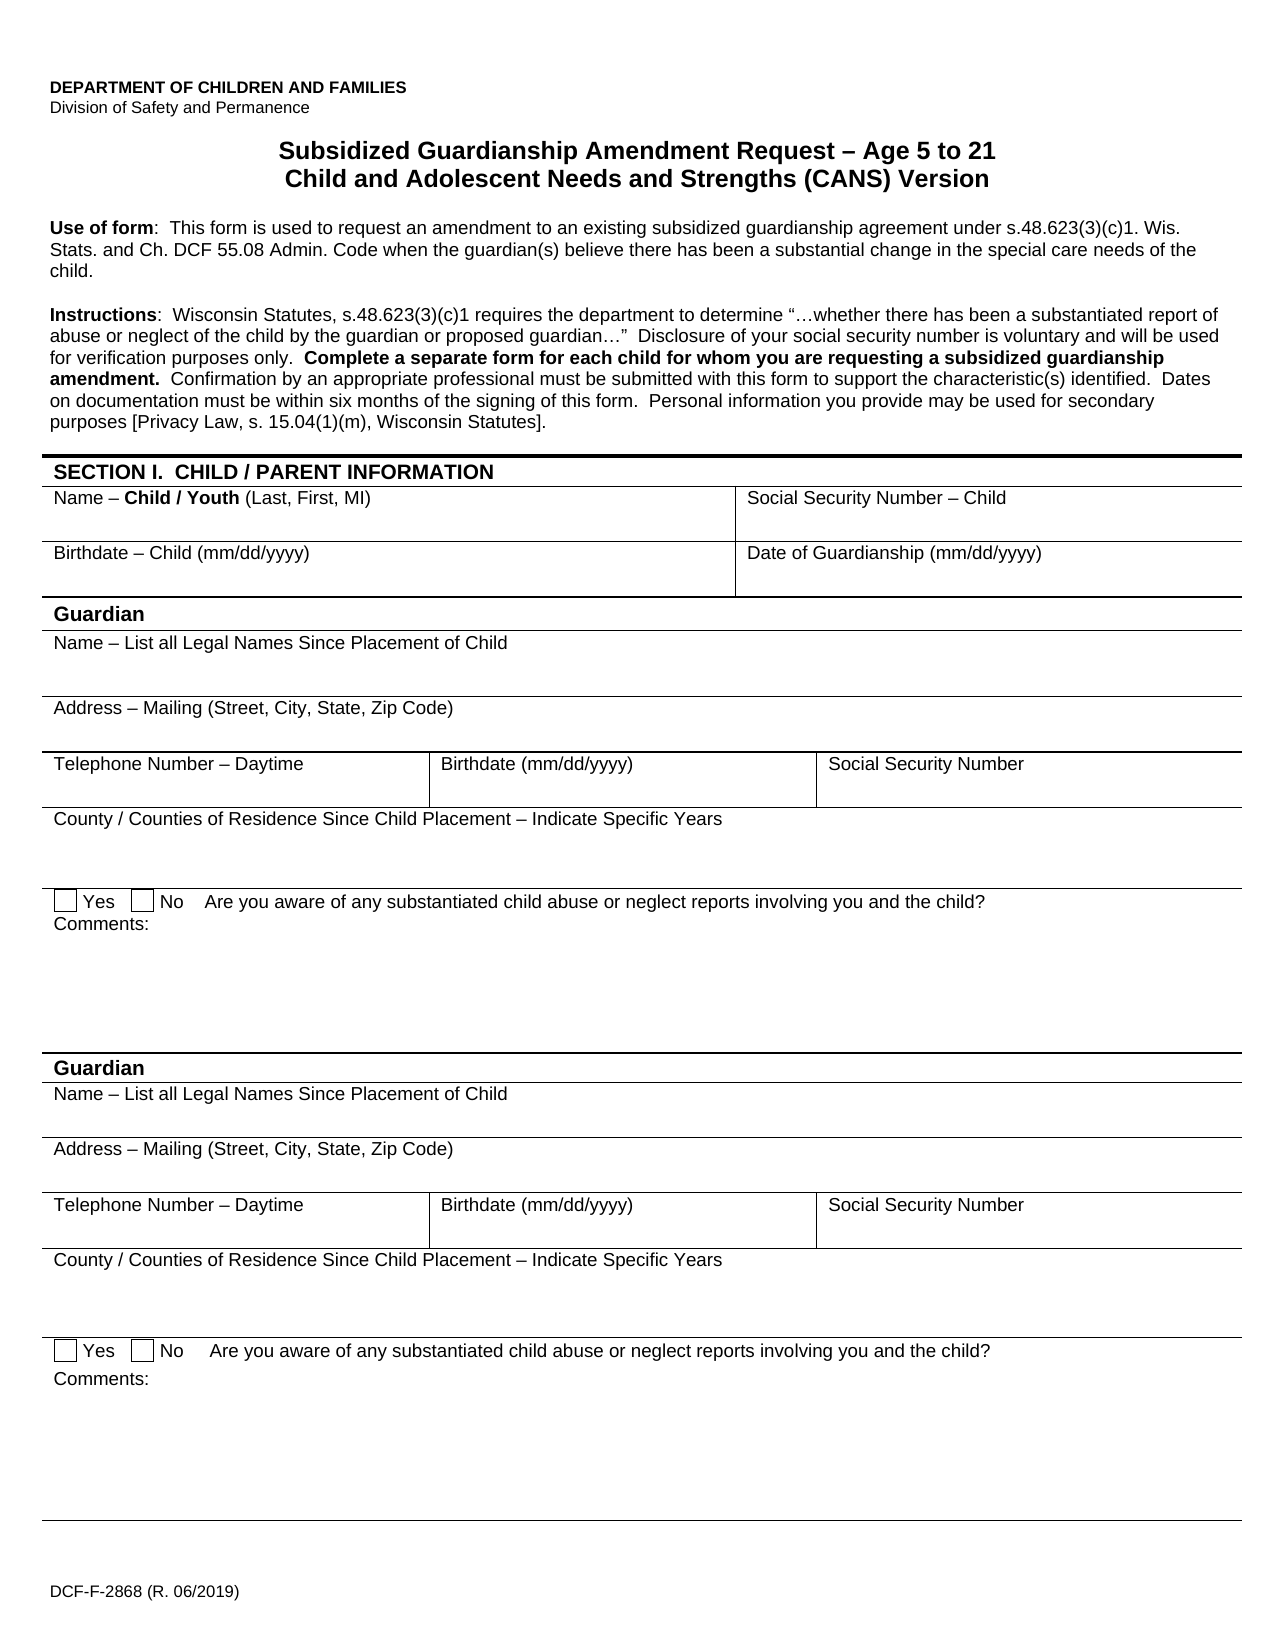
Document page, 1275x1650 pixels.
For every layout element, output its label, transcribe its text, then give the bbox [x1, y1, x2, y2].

text Division of Safety and Permanence [49, 97, 1226, 117]
table_cell Social Security Number – Child [736, 487, 1242, 541]
text Subsidized Guardianship Amendment Request – Age 5 to 21 [49, 136, 1226, 164]
table_cell Yes No Are you aware of any substantiated child abuse or neglect reports involving you and the child? Comments: [42, 889, 1242, 1052]
table_cell Guardian [42, 1054, 1242, 1082]
text DEPARTMENT OF CHILDREN AND FAMILIES [49, 78, 1226, 97]
table_cell Telephone Number – Daytime [42, 1193, 429, 1247]
table_cell Date of Guardianship (mm/dd/yyyy) [736, 542, 1242, 596]
table_cell Guardian [42, 598, 1242, 630]
table_cell County / Counties of Residence Since Child Placement – Indicate Specific Years [42, 808, 1242, 887]
table_cell Yes No Are you aware of any substantiated child abuse or neglect reports involving you and the child? Comments: [42, 1338, 1242, 1520]
text Child and Adolescent Needs and Strengths (CANS) Version [49, 164, 1226, 193]
table_cell Birthdate – Child (mm/dd/yyyy) [42, 542, 735, 596]
table_cell Name – Child / Youth (Last, First, MI) [42, 487, 735, 541]
table_cell Name – List all Legal Names Since Placement of Child [42, 1083, 1242, 1137]
table_cell Address – Mailing (Street, City, State, Zip Code) [42, 697, 1242, 751]
table_cell Name – List all Legal Names Since Placement of Child [42, 631, 1242, 696]
table_cell Address – Mailing (Street, City, State, Zip Code) [42, 1138, 1242, 1192]
table_cell County / Counties of Residence Since Child Placement – Indicate Specific Years [42, 1249, 1242, 1337]
table_cell Social Security Number [817, 1193, 1242, 1247]
table_header SECTION I. CHILD / PARENT INFORMATION [42, 458, 1242, 486]
table_cell Telephone Number – Daytime [42, 753, 429, 807]
table_cell Birthdate (mm/dd/yyyy) [430, 1193, 816, 1247]
table_cell Birthdate (mm/dd/yyyy) [430, 753, 816, 807]
text Instructions: Statutes, s.48.623(3)(c)1 requires the department to determine “…whether there has been a substantiated report of abuse or neglect of the child by the guardian or proposed guardian…” Disclosure of your social security number is voluntary and will be used for verification purposes only. Complete a separate form for each child for whom you are requesting a subsidized guardianship amendment. Confirmation by an appropriate professional must be submitted with this form to support the characteristic(s) identified. Dates on documentation must be within six months of the signing of this form. Personal information you provide may be used for secondary purposes [Privacy Law, s. 15.04(1)(m), Wisconsin Statutes]. [49, 303, 1231, 433]
text Use of form: This form is used to request an amendment to an existing subsidized guardianship agreement under s.48.623(3)(c)1. Stats. and Ch. DCF 55.08 Admin. Code when the guardian(s) believe there has been a substantial change in the special care needs of the child. [49, 217, 1231, 282]
table_cell Social Security Number [817, 753, 1242, 807]
